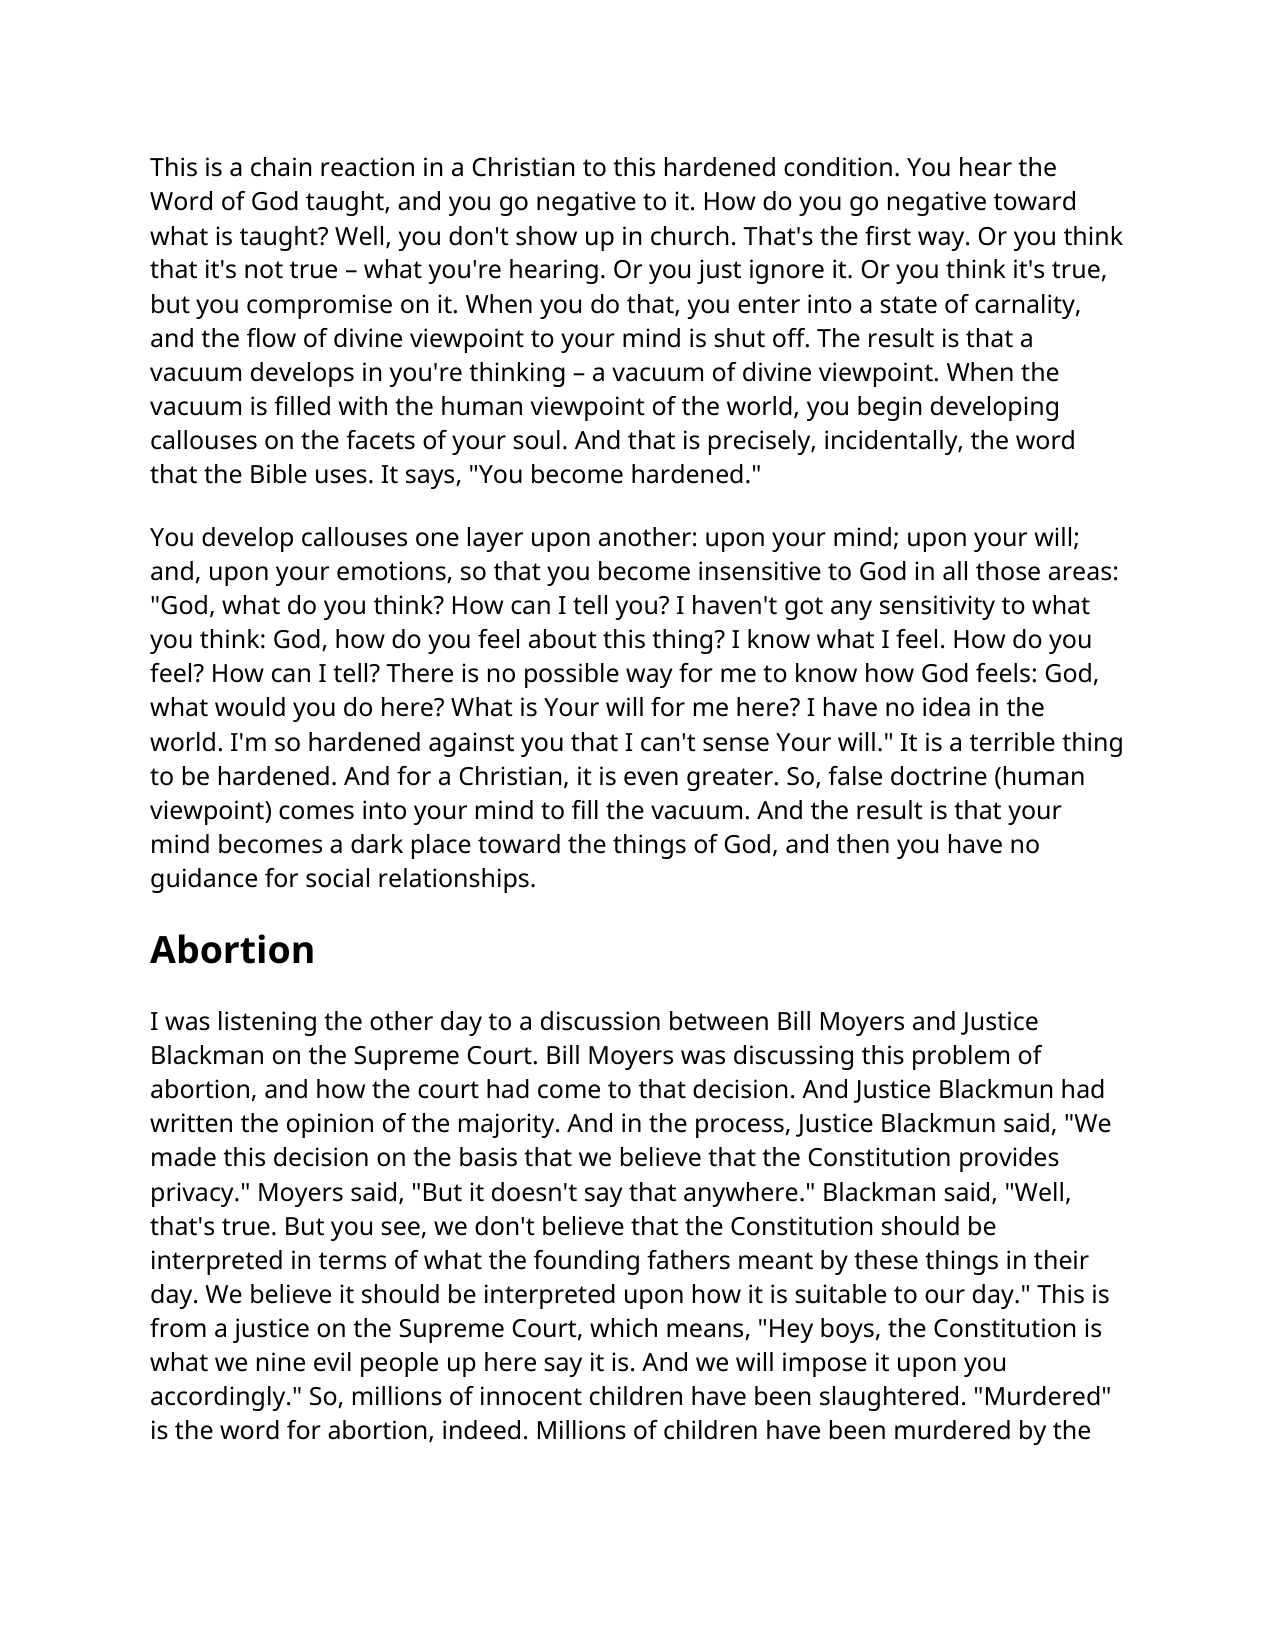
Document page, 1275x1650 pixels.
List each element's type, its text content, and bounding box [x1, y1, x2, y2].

text This is a chain reaction in a Christian to this hardened condition. You hear the Word of God taught, and you go negative to it. How do you go negative toward what is taught? Well, you don't show up in church. That's the first way. Or you think that it's not true – what you're hearing. Or you just ignore it. Or you think it's true, but you compromise on it. When you do that, you enter into a state of carnality, and the flow of divine viewpoint to your mind is shut off. The result is that a vacuum develops in you're thinking – a vacuum of divine viewpoint. When the vacuum is filled with the human viewpoint of the world, you begin developing callouses on the facets of your soul. And that is precisely, incidentally, the word that the Bible uses. It says, "You become hardened." [150, 150, 1125, 491]
text Abortion [150, 924, 1125, 975]
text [150, 1004, 1125, 1447]
text You develop callouses one layer upon another: upon your mind; upon your will; and, upon your emotions, so that you become insensitive to God in all those areas: "God, what do you think? How can I tell you? I haven't got any sensitivity to what you think: God, how do you feel about this thing? I know what I feel. How do you feel? How can I tell? There is no possible way for me to know how God feels: God, what would you do here? What is Your will for me here? I have no idea in the world. I'm so hardened against you that I can't sense Your will." It is a terrible thing to be hardened. And for a Christian, it is even greater. So, false doctrine (human viewpoint) comes into your mind to fill the vacuum. And the result is that your mind becomes a dark place toward the things of God, and then you have no guidance for social relationships. [150, 520, 1125, 894]
